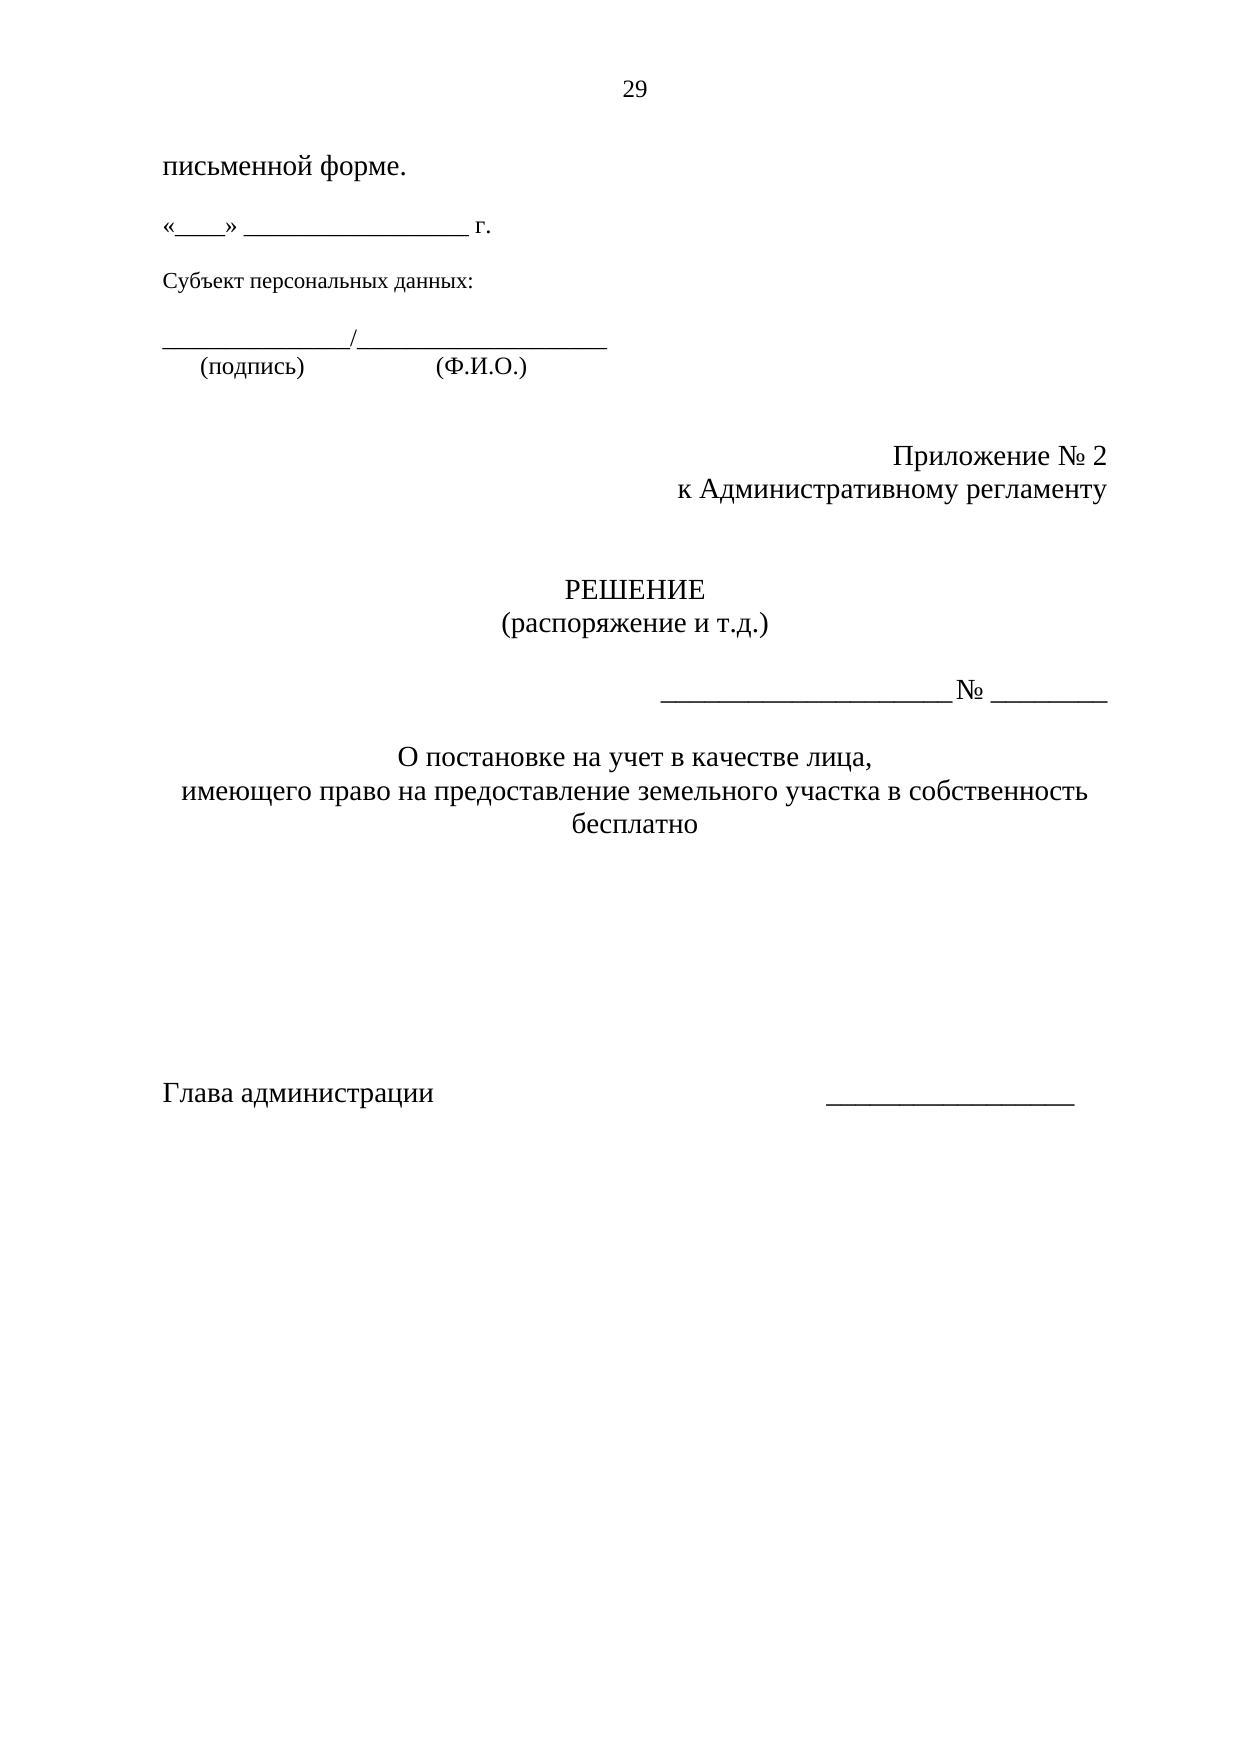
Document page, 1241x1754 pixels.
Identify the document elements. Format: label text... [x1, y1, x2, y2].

text имеющего право на предоставление земельного участка в собственность бесплатно [162, 773, 1107, 840]
text _______________/____________________ [162, 323, 1107, 351]
text «____» __________________ г. [162, 210, 1107, 239]
text Субъект персональных данных: [162, 267, 1107, 294]
text О постановке на учет в качестве лица, [162, 739, 1107, 773]
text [162, 148, 1107, 181]
text Приложение № 2 [162, 438, 1107, 471]
text РЕШЕНИЕ [162, 572, 1107, 605]
text (подпись) (Ф.И.О.) [162, 351, 1107, 380]
text (распоряжение и т.д.) [162, 605, 1107, 639]
text к Административному регламенту [162, 471, 1107, 505]
text ____________________ № ________ [162, 672, 1107, 706]
text Глава администрации _________________ [162, 1075, 1107, 1108]
